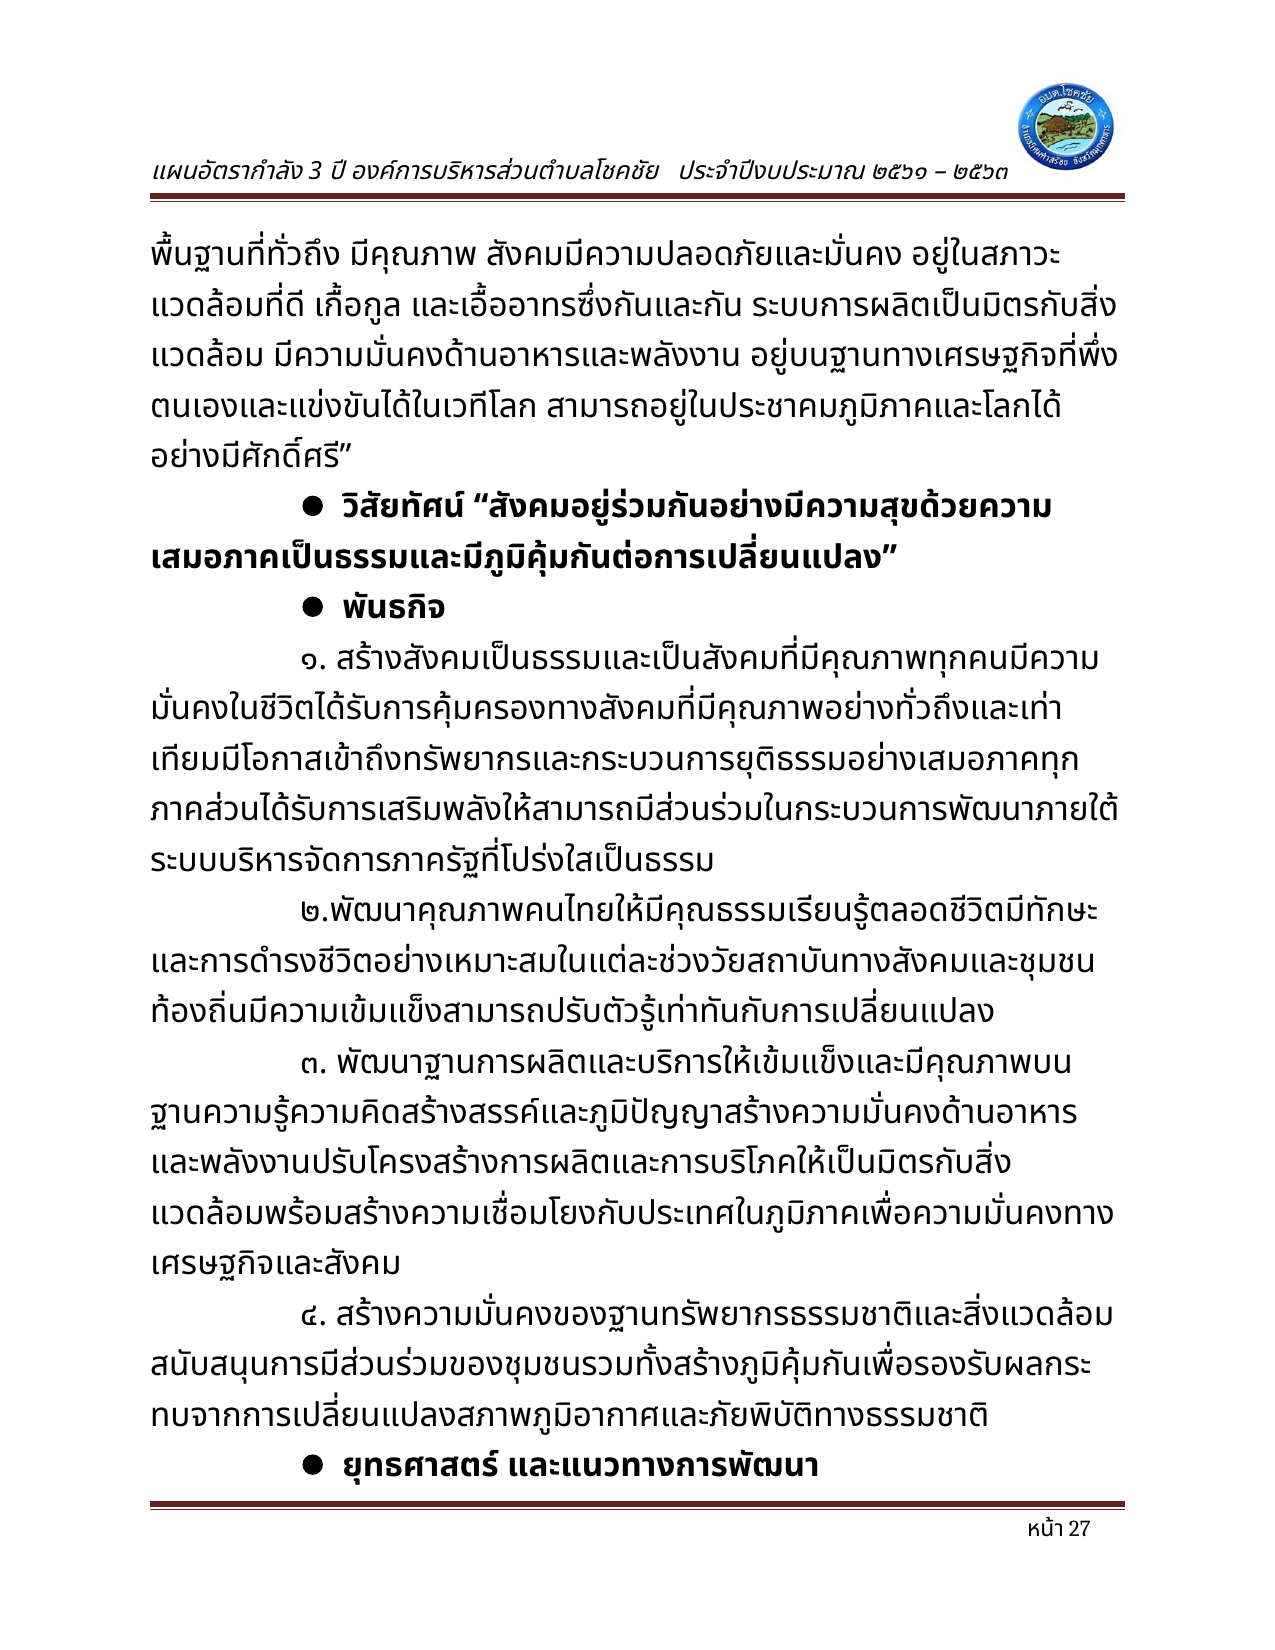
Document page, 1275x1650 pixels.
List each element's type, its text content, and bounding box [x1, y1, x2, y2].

text ยุทธศาสตร์ และแนวทางการพัฒนา [150, 1441, 1125, 1492]
picture [1007, 75, 1125, 180]
text พันธกิจ [150, 583, 1125, 634]
text ๑. สร้างสังคมเป็นธรรมและเป็นสังคมที่มีคุณภาพทุกคนมีความมั่นคงในชีวิตได้รับการคุ้มครองทางสังคมที่มีคุณภาพอย่างทั่วถึงและเท่าเทียมมีโอกาสเข้าถึงทรัพยากรและกระบวนการยุติธรรมอย่างเสมอภาคทุกภาคส่วนได้รับการเสริมพลังให้สามารถมีส่วนร่วมในกระบวนการพัฒนาภายใต้ระบบบริหารจัดการภาครัฐที่โปร่งใสเป็นธรรม [150, 634, 1125, 886]
text ๔. สร้างความมั่นคงของฐานทรัพยากรธรรมชาติและสิ่งแวดล้อมสนับสนุนการมีส่วนร่วมของชุมชนรวมทั้งสร้างภูมิคุ้มกันเพื่อรองรับผลกระทบจากการเปลี่ยนแปลงสภาพภูมิอากาศและภัยพิบัติทางธรรมชาติ [150, 1290, 1125, 1441]
text วิสัยทัศน์ “สังคมอยู่ร่วมกันอย่างมีความสุขด้วยความเสมอภาคเป็นธรรมและมีภูมิคุ้มกันต่อการเปลี่ยนแปลง” [150, 482, 1125, 583]
text ๒.พัฒนาคุณภาพคนไทยให้มีคุณธรรมเรียนรู้ตลอดชีวิตมีทักษะและการดำรงชีวิตอย่างเหมาะสมในแต่ละช่วงวัยสถาบันทางสังคมและชุมชนท้องถิ่นมีความเข้มแข็งสามารถปรับตัวรู้เท่าทันกับการเปลี่ยนแปลง [150, 886, 1125, 1037]
text ๓. พัฒนาฐานการผลิตและบริการให้เข้มแข็งและมีคุณภาพบนฐานความรู้ความคิดสร้างสรรค์และภูมิปัญญาสร้างความมั่นคงด้านอาหารและพลังงานปรับโครงสร้างการผลิตและการบริโภคให้เป็นมิตรกับสิ่งแวดล้อมพร้อมสร้างความเชื่อมโยงกับประเทศในภูมิภาคเพื่อความมั่นคงทางเศรษฐกิจและสังคม [150, 1037, 1125, 1290]
